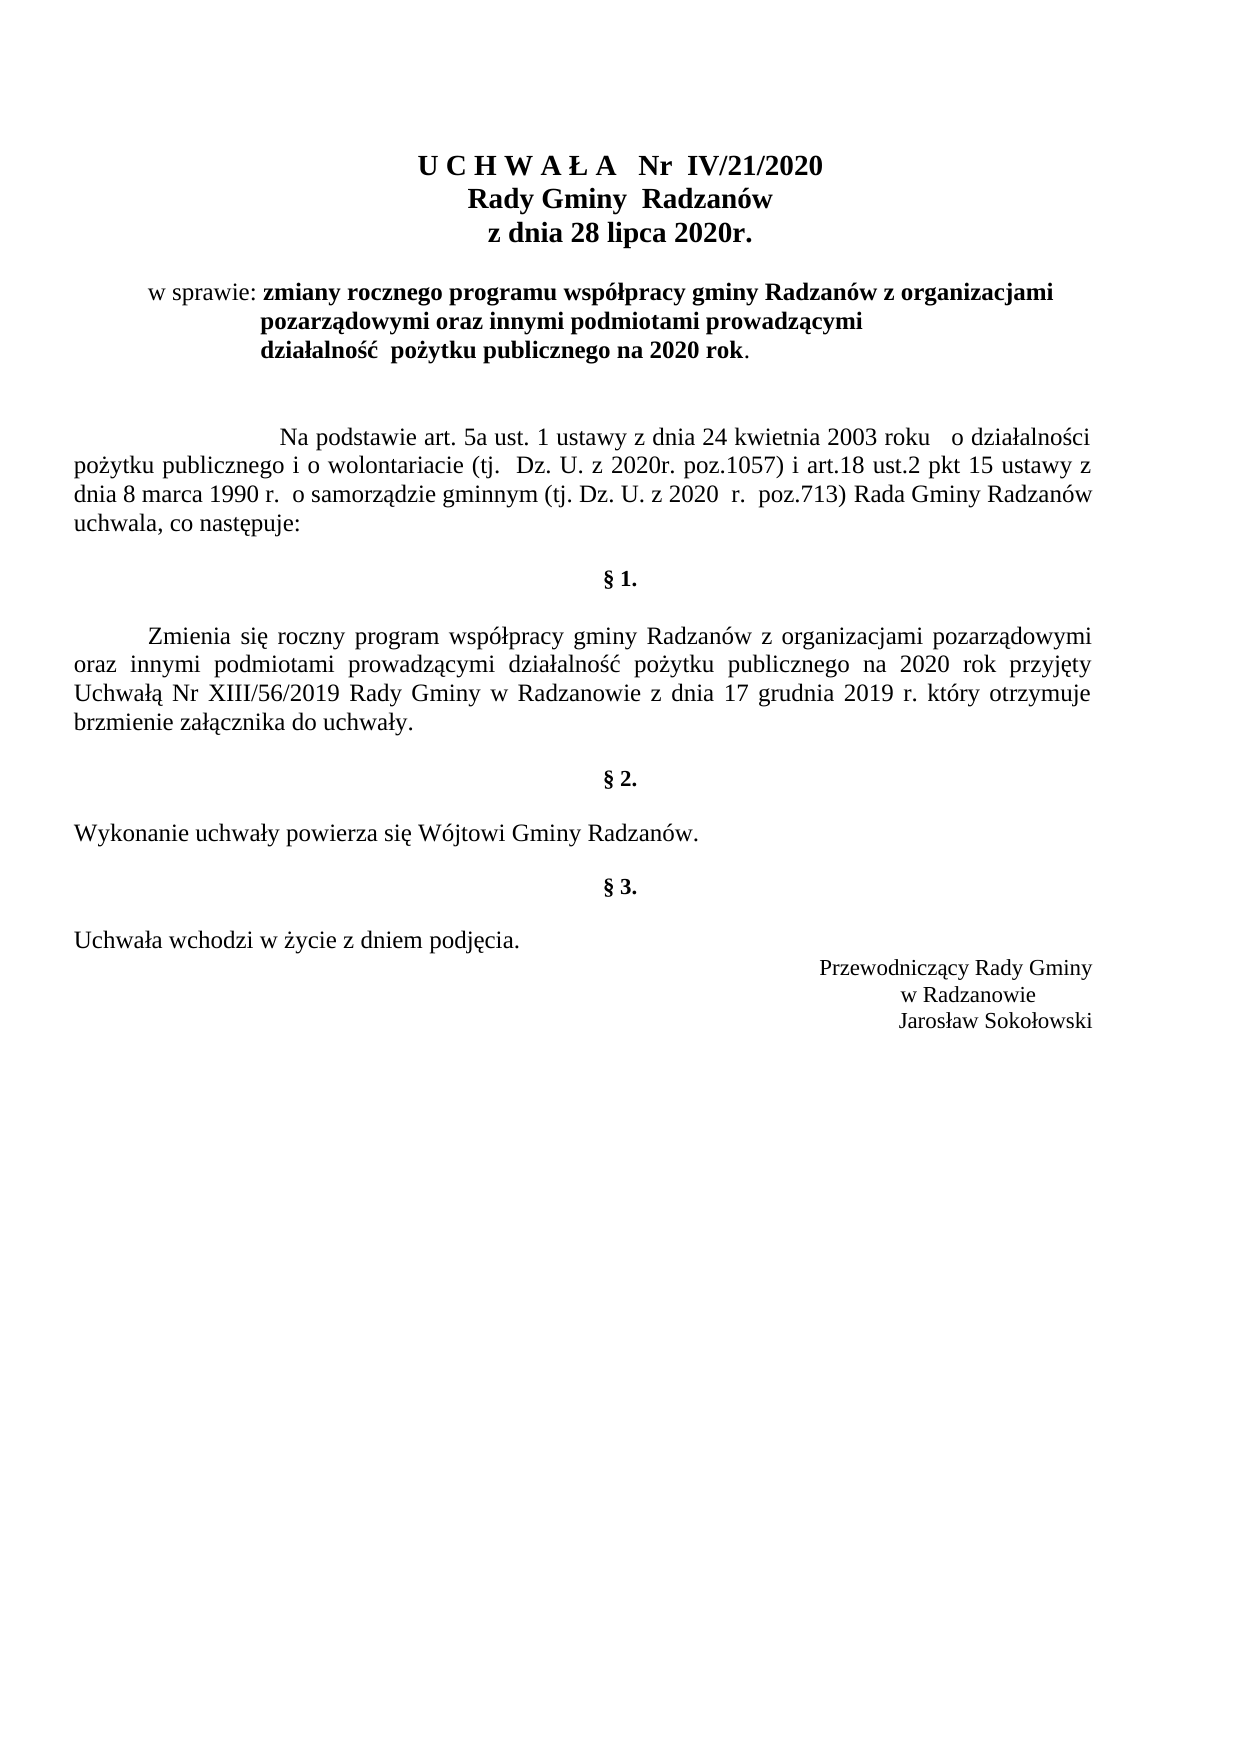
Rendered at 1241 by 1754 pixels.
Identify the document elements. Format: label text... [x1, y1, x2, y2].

text Wykonanie uchwały powierza się Wójtowi Gminy Radzanów. [74, 818, 1093, 846]
text Jarosław Sokołowski [148, 1007, 1093, 1033]
text Przewodniczący Rady Gminy [148, 954, 1093, 981]
subtitle z dnia 28 lipca 2020r. [148, 215, 1093, 248]
text § 1. [148, 565, 1093, 592]
text Zmienia się roczny program współpracy gminy Radzanów z organizacjami pozarządowymi oraz innymi podmiotami prowadzącymi działalność pożytku publicznego na 2020 rok przyjęty Uchwałą Nr XIII/56/2019 Rady Gminy w Radzanowie z dnia 17 grudnia 2019 r. który otrzymuje brzmienie załącznika do uchwały. [74, 621, 1093, 736]
subtitle Rady Gminy Radzanów [148, 181, 1093, 215]
text Uchwała wchodzi w życie z dniem podjęcia. [74, 926, 1093, 954]
text § 3. [148, 873, 1093, 899]
text Na podstawie art. 5a ust. 1 ustawy z dnia 24 kwietnia 2003 roku o działalności pożytku publicznego i o wolontariacie (tj. Dz. U. z 2020r. poz.1057) i art.18 ust.2 pkt 15 ustawy z dnia 8 marca 1990 r. o samorządzie gminnym (tj. Dz. U. z 2020 r. poz.713) Rada Gminy Radzanów uchwala, co następuje: [74, 422, 1093, 537]
text w sprawie: zmiany rocznego programu współpracy gminy Radzanów z organizacjami [148, 277, 1093, 306]
text § 2. [148, 765, 1093, 791]
subtitle U C H W A Ł A Nr IV/21/2020 [148, 148, 1093, 181]
text pozarządowymi oraz innymi podmiotami prowadzącymi [148, 306, 1093, 335]
text w Radzanowie [148, 981, 1093, 1007]
text działalność pożytku publicznego na 2020 rok. [148, 335, 1093, 364]
